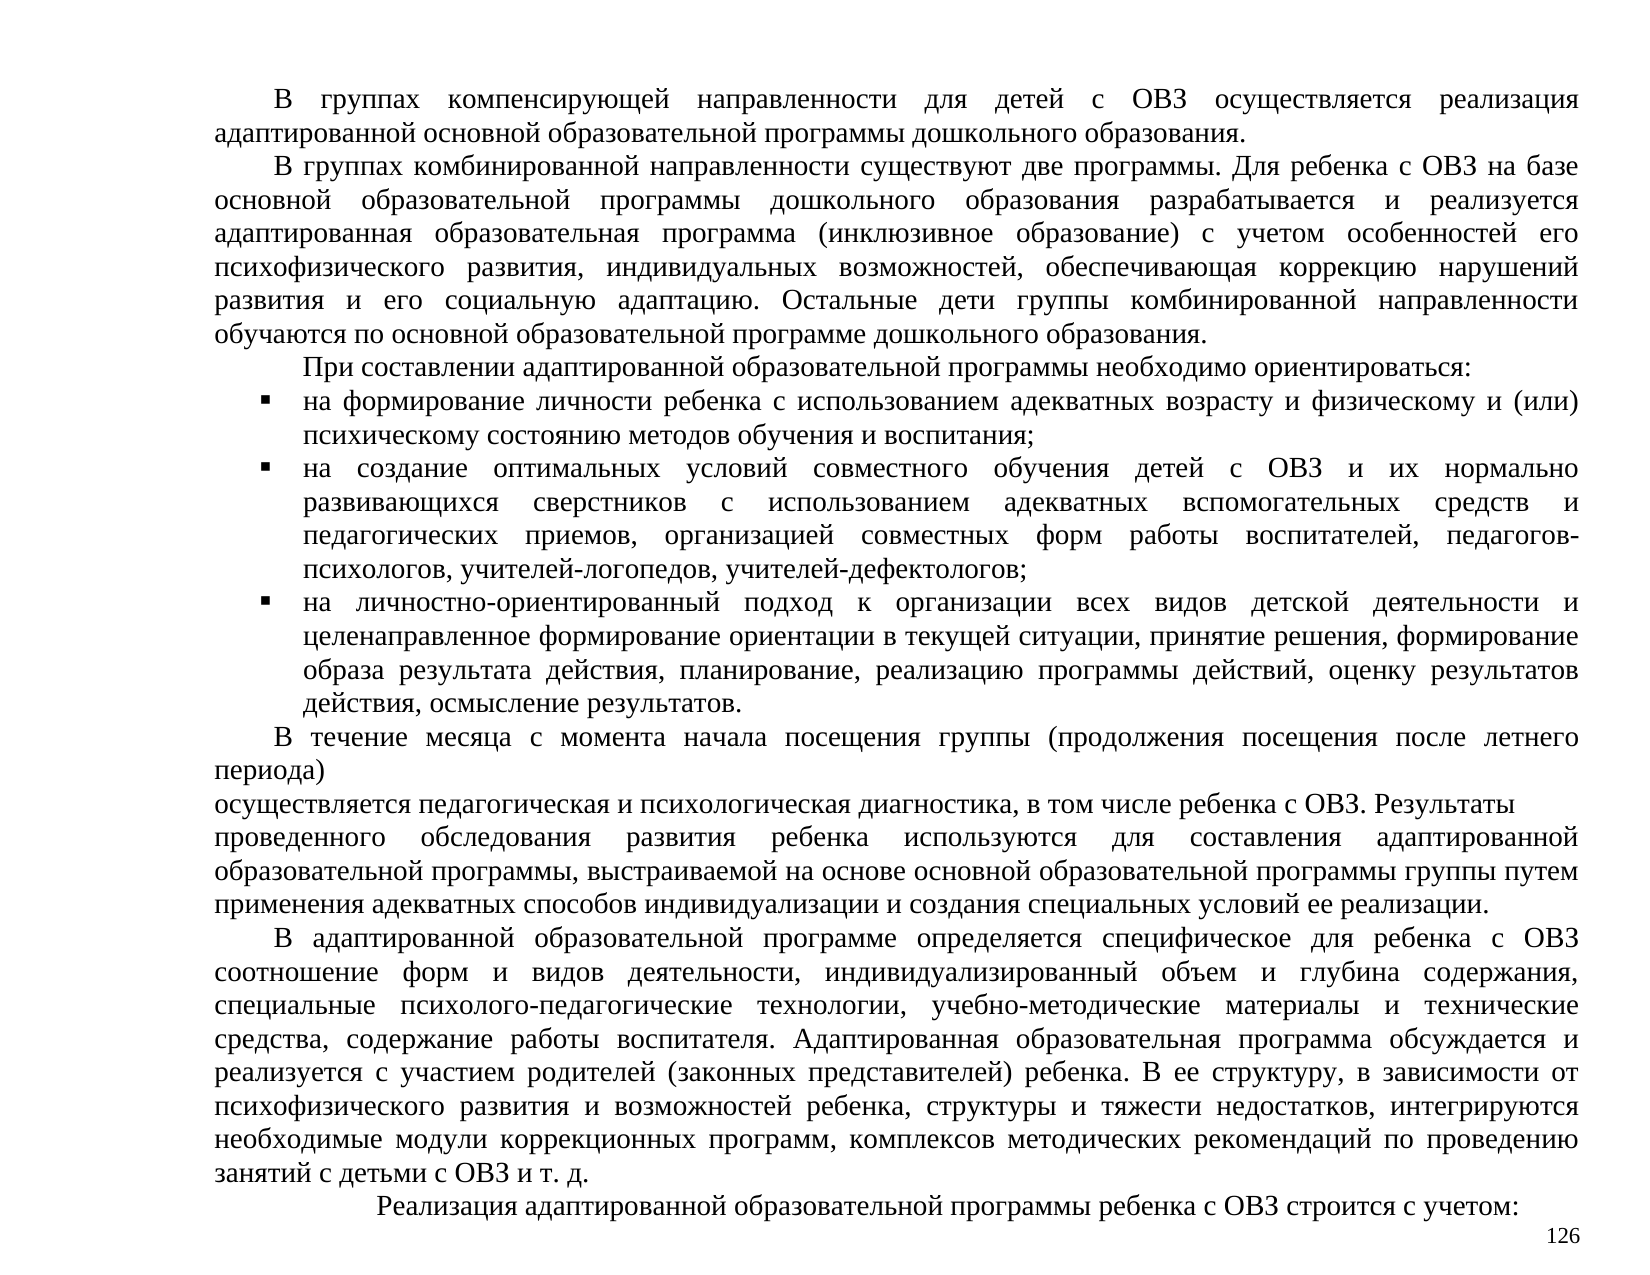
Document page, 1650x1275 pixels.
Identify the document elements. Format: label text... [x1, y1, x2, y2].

list на формирование личности ребенка с использованием адекватных возрасту и физическому и (или) психическому состоянию методов обучения и воспитания; [258, 383, 1580, 450]
text проведенного обследования развития ребенка используются для составления адаптированной образовательной программы, выстраиваемой на основе основной образовательной программы группы путем применения адекватных способов индивидуализации и создания специальных условий ее реализации. [214, 819, 1580, 920]
list на создание оптимальных условий совместного обучения детей с ОВЗ и их нормально развивающихся сверстников с использованием адекватных вспомогательных средств и педагогических приемов, организацией совместных форм работы воспитателей, педагогов-психологов, учителей-логопедов, учителей-дефектологов; [258, 450, 1580, 584]
text В группах компенсирующей направленности для детей с ОВЗ осуществляется реализация адаптированной основной образовательной программы дошкольного образования. [214, 81, 1580, 148]
text В течение месяца с момента начала посещения группы (продолжения посещения после летнего периода) [214, 719, 1580, 786]
text Реализация адаптированной образовательной программы ребенка с ОВЗ строится с учетом: [214, 1188, 1580, 1222]
text При составлении адаптированной образовательной программы необходимо ориентироваться: [214, 349, 1580, 383]
text осуществляется педагогическая и психологическая диагностика, в том числе ребенка с ОВЗ. Результаты [214, 786, 1580, 819]
text В адаптированной образовательной программе определяется специфическое для ребенка с ОВЗ соотношение форм и видов деятельности, индивидуализированный объем и глубина содержания, специальные психолого-педагогические технологии, учебно-методические материалы и технические средства, содержание работы воспитателя. Адаптированная образовательная программа обсуждается и реализуется с участием родителей (законных представителей) ребенка. В ее структуру, в зависимости от психофизического развития и возможностей ребенка, структуры и тяжести недостатков, интегрируются необходимые модули коррекционных программ, комплексов методических рекомендаций по проведению занятий с детьми с ОВЗ и т. д. [214, 920, 1580, 1188]
text В группах комбинированной направленности существуют две программы. Для ребенка с ОВЗ на базе основной образовательной программы дошкольного образования разрабатывается и реализуется адаптированная образовательная программа (инклюзивное образование) с учетом особенностей его психофизического развития, индивидуальных возможностей, обеспечивающая коррекцию нарушений развития и его социальную адаптацию. Остальные дети группы комбинированной направленности обучаются по основной образовательной программе дошкольного образования. [214, 148, 1580, 349]
list на личностно-ориентированный подход к организации всех видов детской деятельности и целенаправленное формирование ориентации в текущей ситуации, принятие решения, формирование образа результата действия, планирование, реализацию программы действий, оценку результатов действия, осмысление результатов. [258, 584, 1580, 719]
